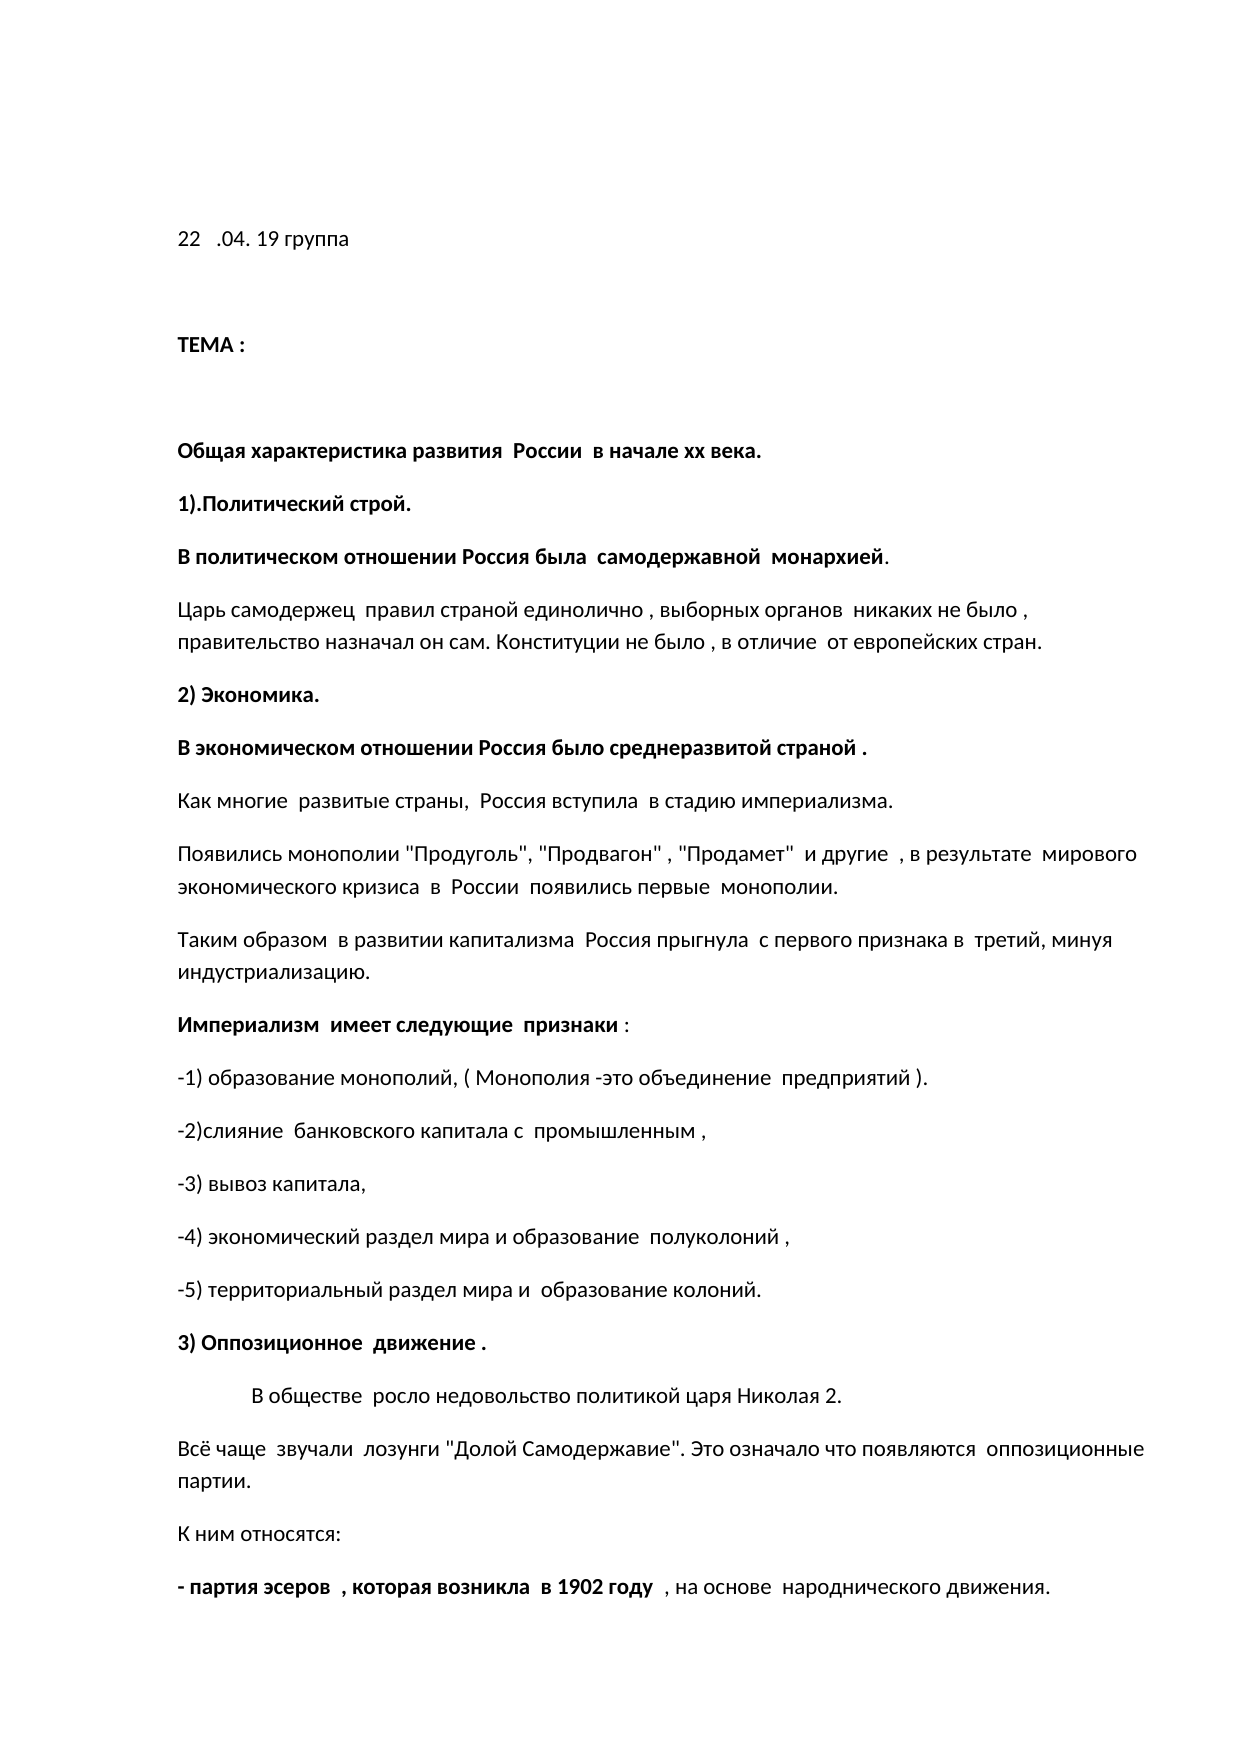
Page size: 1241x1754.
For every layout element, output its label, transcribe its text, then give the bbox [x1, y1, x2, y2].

text В политическом отношении Россия была самодержавной монархией. [177, 542, 1152, 570]
text -5) территориальный раздел мира и образование колоний. [177, 1275, 1152, 1303]
text -2)слияние банковского капитала с промышленным , [177, 1116, 1152, 1144]
text В обществе росло недовольство политикой царя Николая 2. [177, 1381, 1152, 1409]
text К ним относятся: [177, 1519, 1152, 1547]
text -4) экономический раздел мира и образование полуколоний , [177, 1222, 1152, 1250]
text В экономическом отношении Россия было среднеразвитой страной . [177, 733, 1152, 762]
text Как многие развитые страны, Россия вступила в стадию империализма. [177, 787, 1152, 814]
text Империализм имеет следующие признаки : [177, 1010, 1152, 1038]
text -1) образование монополий, ( Монополия -это объединение предприятий ). [177, 1063, 1152, 1091]
text Всё чаще звучали лозунги "Долой Самодержавие". Это означало что появляются оппозиционные партии. [177, 1434, 1152, 1494]
text Таким образом в развитии капитализма Россия прыгнула с первого признака в третий, минуя индустриализацию. [177, 925, 1152, 985]
text 1).Политический строй. [177, 489, 1152, 517]
text 22 .04. 19 группа [177, 224, 1152, 252]
text 2) Экономика. [177, 681, 1152, 708]
text Общая характеристика развития России в начале хх века. [177, 436, 1152, 464]
text ТЕМА : [177, 330, 1152, 358]
text 3) Оппозиционное движение . [177, 1328, 1152, 1356]
text Появились монополии "Продуголь", "Продвагон" , "Продамет" и другие , в результате мирового экономического кризиса в России появились первые монополии. [177, 839, 1152, 900]
text Царь самодержец правил страной единолично , выборных органов никаких не было , правительство назначал он сам. Конституции не было , в отличие от европейских стран. [177, 595, 1152, 656]
text - партия эсеров , которая возникла в 1902 году , на основе народнического движения. [177, 1572, 1152, 1600]
text -3) вывоз капитала, [177, 1169, 1152, 1197]
